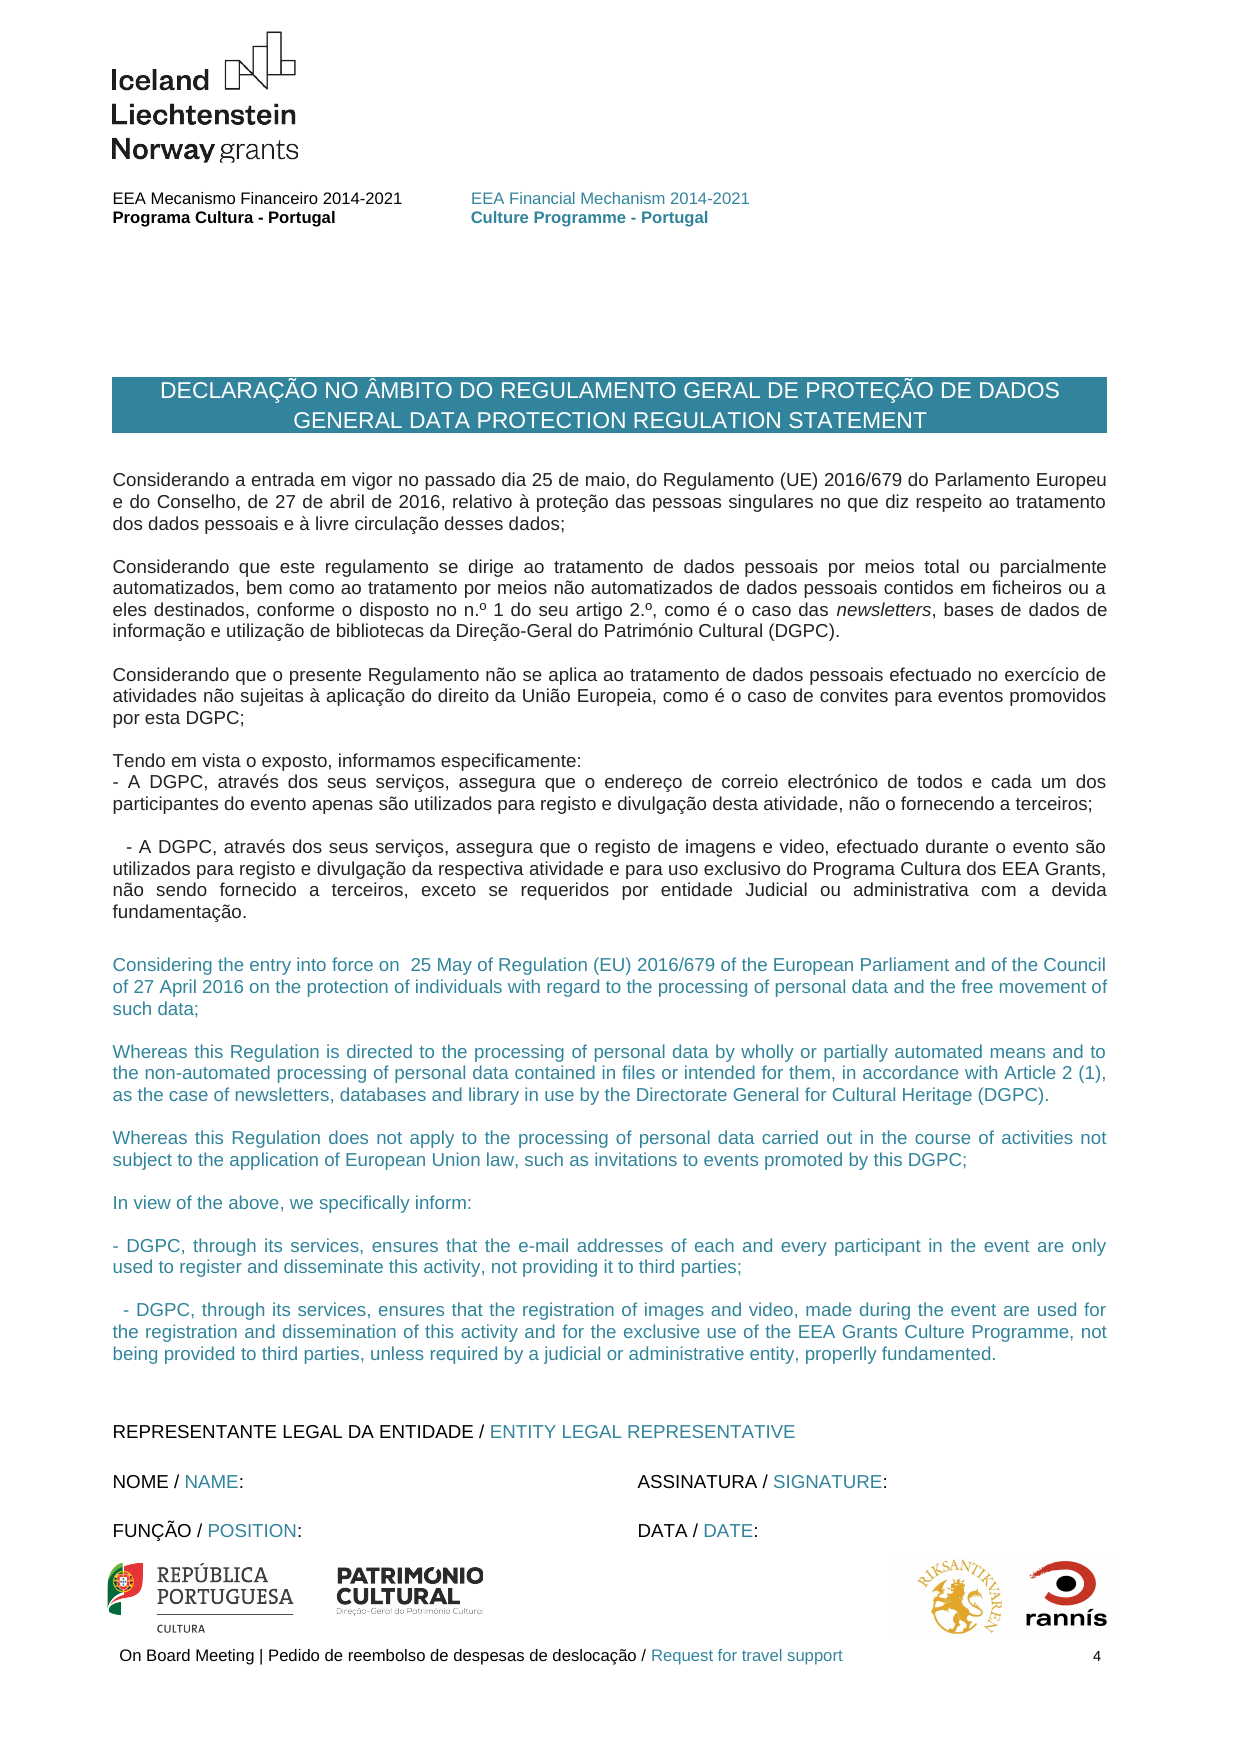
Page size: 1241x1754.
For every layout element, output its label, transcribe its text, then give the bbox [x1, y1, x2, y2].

text Considering the entry into force on 25 May of Regulation (EU) 2016/679 of the European Parliament and of the Council of 27 April 2016 on the protection of individuals with regard to the processing of personal data and the free movement of such data; [112, 954, 1107, 1019]
picture [1018, 1554, 1115, 1633]
text NOME / NAME: ASSINATURA / SIGNATURE: [112, 1471, 1107, 1492]
picture [888, 1556, 1017, 1637]
text In view of the above, we specifically inform: [112, 1191, 1107, 1213]
text - A DGPC, através dos seus serviços, assegura que o endereço de correio electrónico de todos e cada um dos participantes do evento apenas são utilizados para registo e divulgação desta atividade, não o fornecendo a terceiros; [112, 771, 1107, 814]
text REPRESENTANTE LEGAL DA ENTIDADE / ENTITY LEGAL REPRESENTATIVE [112, 1421, 1107, 1442]
text GENERAL DATA PROTECTION REGULATION STATEMENT [112, 407, 1107, 433]
picture [111, 31, 299, 163]
text Whereas this Regulation does not apply to the processing of personal data carried out in the course of activities not subject to the application of European Union law, such as invitations to events promoted by this DGPC; [112, 1127, 1107, 1170]
text - DGPC, through its services, ensures that the registration of images and video, made during the event are used for the registration and dissemination of this activity and for the exclusive use of the EEA Grants Culture Programme, not being provided to third parties, unless required by a judicial or administrative entity, properlly fundamented. [112, 1299, 1107, 1364]
text - A DGPC, através dos seus serviços, assegura que o registo de imagens e video, efectuado durante o evento são utilizados para registo e divulgação da respectiva atividade e para uso exclusivo do Programa Cultura dos EEA Grants, não sendo fornecido a terceiros, exceto se requeridos por entidade Judicial ou administrativa com a devida fundamentação. [112, 836, 1107, 922]
text Considerando a entrada em vigor no passado dia 25 de maio, do Regulamento (UE) 2016/679 do Parlamento Europeu e do Conselho, de 27 de abril de 2016, relativo à proteção das pessoas singulares no que diz respeito ao tratamento dos dados pessoais e à livre circulação desses dados; [112, 469, 1107, 534]
text FUNÇÃO / POSITION: DATA / DATE: [112, 1520, 1107, 1542]
text DECLARAÇÃO NO ÂMBITO DO REGULAMENTO GERAL DE PROTEÇÃO DE DADOS [112, 377, 1107, 403]
text Whereas this Regulation is directed to the processing of personal data by wholly or partially automated means and to the non-automated processing of personal data contained in files or intended for them, in accordance with Article 2 (1), as the case of newsletters, databases and library in use by the Directorate General for Cultural Heritage (DGPC). [112, 1041, 1107, 1105]
picture [107, 1563, 483, 1633]
text Considerando que o presente Regulamento não se aplica ao tratamento de dados pessoais efectuado no exercício de atividades não sujeitas à aplicação do direito da União Europeia, como é o caso de convites para eventos promovidos por esta DGPC; [112, 663, 1107, 728]
text - DGPC, through its services, ensures that the e-mail addresses of each and every participant in the event are only used to register and disseminate this activity, not providing it to third parties; [112, 1234, 1107, 1278]
text Tendo em vista o exposto, informamos especificamente: [112, 749, 1107, 771]
text Considerando que este regulamento se dirige ao tratamento de dados pessoais por meios total ou parcialmente automatizados, bem como ao tratamento por meios não automatizados de dados pessoais contidos em ficheiros ou a eles destinados, conforme o disposto no n.º 1 do seu artigo 2.º, como é o caso das newsletters, bases de dados de informação e utilização de bibliotecas da Direção-Geral do Património Cultural (DGPC). [112, 556, 1107, 642]
